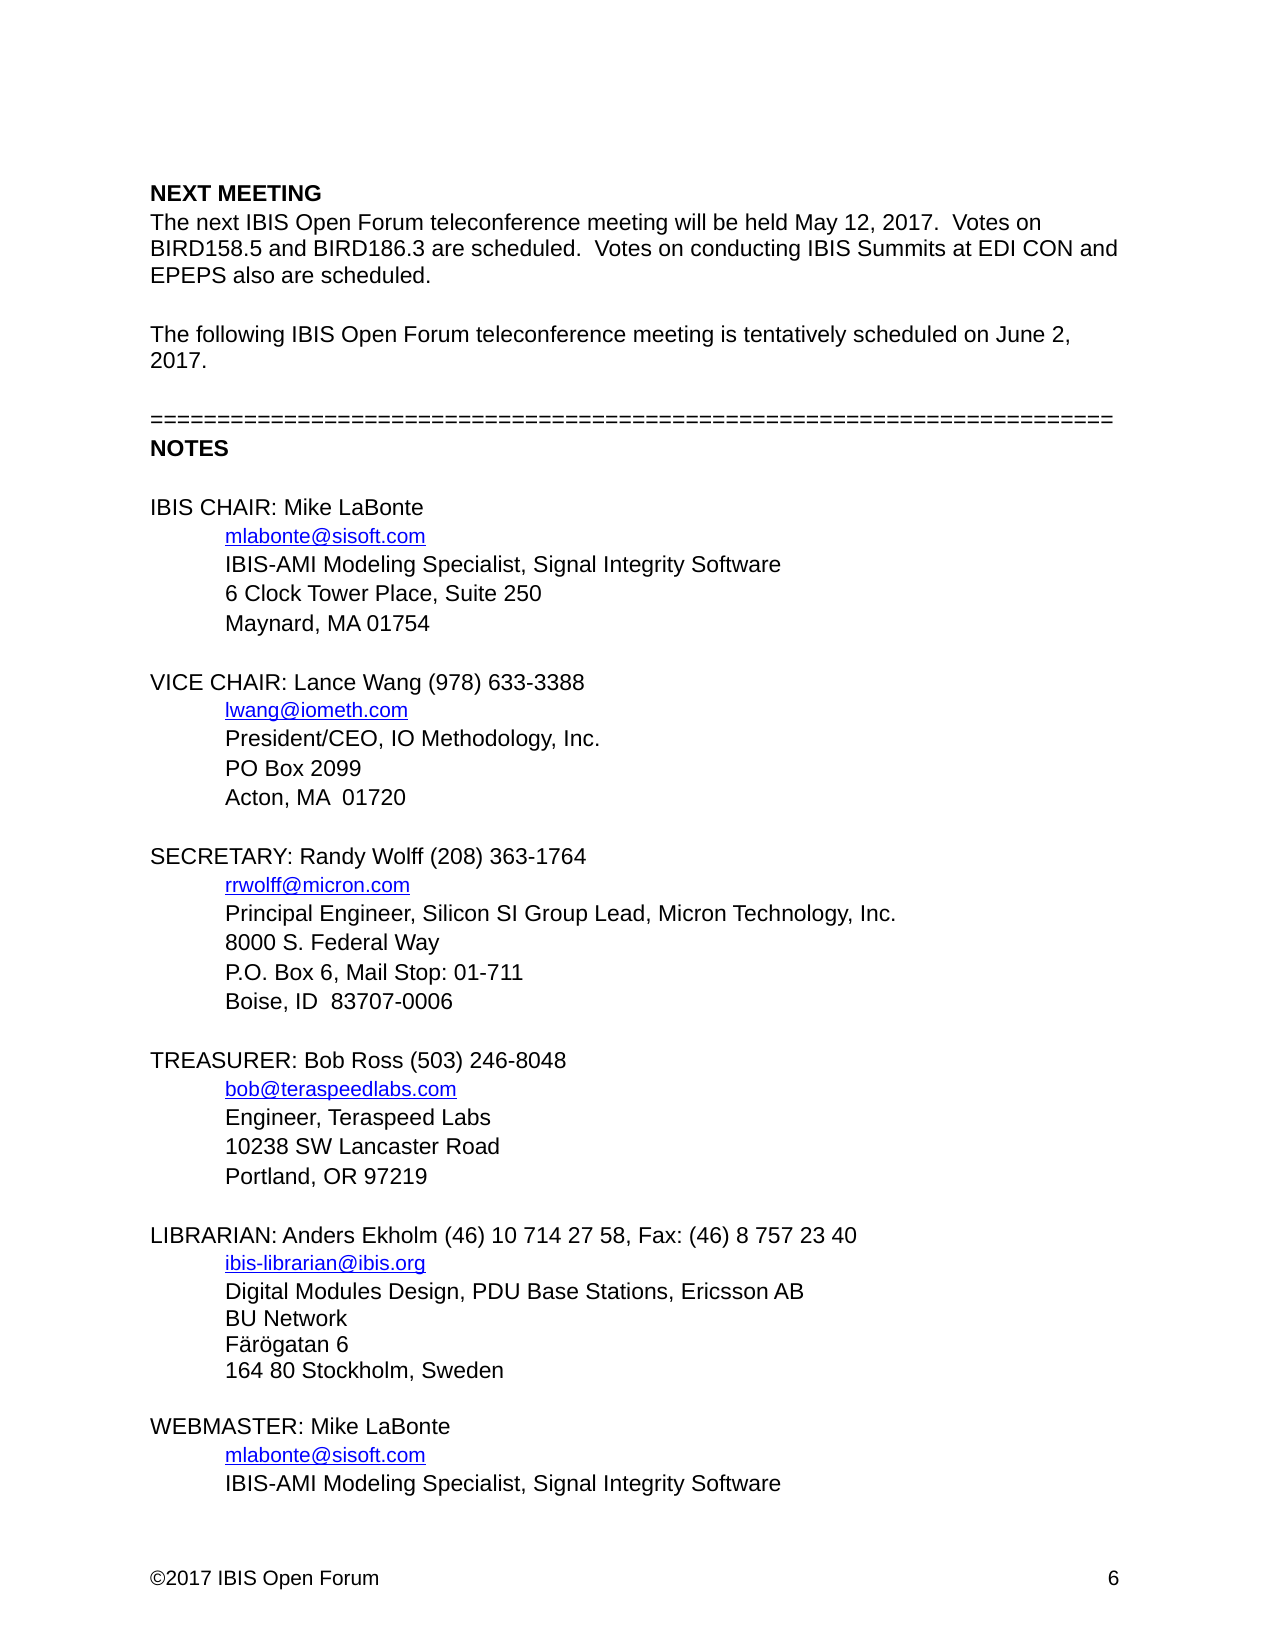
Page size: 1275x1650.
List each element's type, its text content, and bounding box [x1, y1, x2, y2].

text PO Box 2099 [150, 755, 1124, 781]
text BU Network [150, 1305, 1125, 1331]
text TREASURER: Bob Ross (503) 246-8048 [150, 1047, 1124, 1074]
text lwang@iometh.com [150, 698, 1124, 722]
text Maynard, MA 01754 [150, 610, 1124, 636]
text President/CEO, IO Methodology, Inc. [150, 725, 1124, 752]
text bob@teraspeedlabs.com [150, 1077, 1124, 1101]
text The following IBIS Open Forum teleconference meeting is tentatively scheduled on June 2, 2017. [150, 321, 1124, 373]
text IBIS-AMI Modeling Specialist, Signal Integrity Software [150, 551, 1124, 577]
text Portland, OR 97219 [150, 1163, 1124, 1189]
text mlabonte@sisoft.com [150, 1443, 1124, 1467]
text ======================================================================== [150, 406, 1124, 432]
text Färögatan 6 [150, 1331, 1125, 1357]
text NOTES [150, 435, 1124, 462]
text LIBRARIAN: Anders Ekholm (46) 10 714 27 58, Fax: (46) 8 757 23 40 [150, 1222, 1124, 1248]
text The next IBIS Open Forum teleconference meeting will be held May 12, 2017. Votes on BIRD158.5 and BIRD186.3 are scheduled. Votes on conducting IBIS Summits at EDI CON and EPEPS also are scheduled. [150, 209, 1124, 288]
text 6 Clock Tower Place, Suite 250 [150, 580, 1124, 607]
text Engineer, Teraspeed Labs [150, 1104, 1124, 1130]
text WEBMASTER: Mike LaBonte [150, 1413, 1124, 1439]
text Boise, ID 83707-0006 [150, 988, 1124, 1015]
text VICE CHAIR: Lance Wang (978) 633-3388 [150, 669, 1124, 695]
text 10238 SW Lancaster Road [150, 1133, 1124, 1160]
text 8000 S. Federal Way [150, 929, 1124, 956]
text rrwolff@micron.com [150, 873, 1124, 897]
text ibis-librarian@ibis.org [150, 1251, 1124, 1275]
text NEXT MEETING [150, 179, 1123, 206]
text 164 80 Stockholm, Sweden [150, 1357, 1125, 1384]
text IBIS-AMI Modeling Specialist, Signal Integrity Software [150, 1470, 1124, 1496]
text SECRETARY: Randy Wolff (208) 363-1764 [150, 843, 1124, 870]
text mlabonte@sisoft.com [150, 524, 1124, 548]
text Principal Engineer, Silicon SI Group Lead, Micron Technology, Inc. [150, 900, 1124, 926]
text IBIS CHAIR: Mike LaBonte [150, 494, 1124, 521]
text P.O. Box 6, Mail Stop: 01-711 [150, 959, 1124, 985]
text Acton, MA 01720 [150, 784, 1124, 811]
text Digital Modules Design, PDU Base Stations, Ericsson AB [150, 1278, 1125, 1305]
